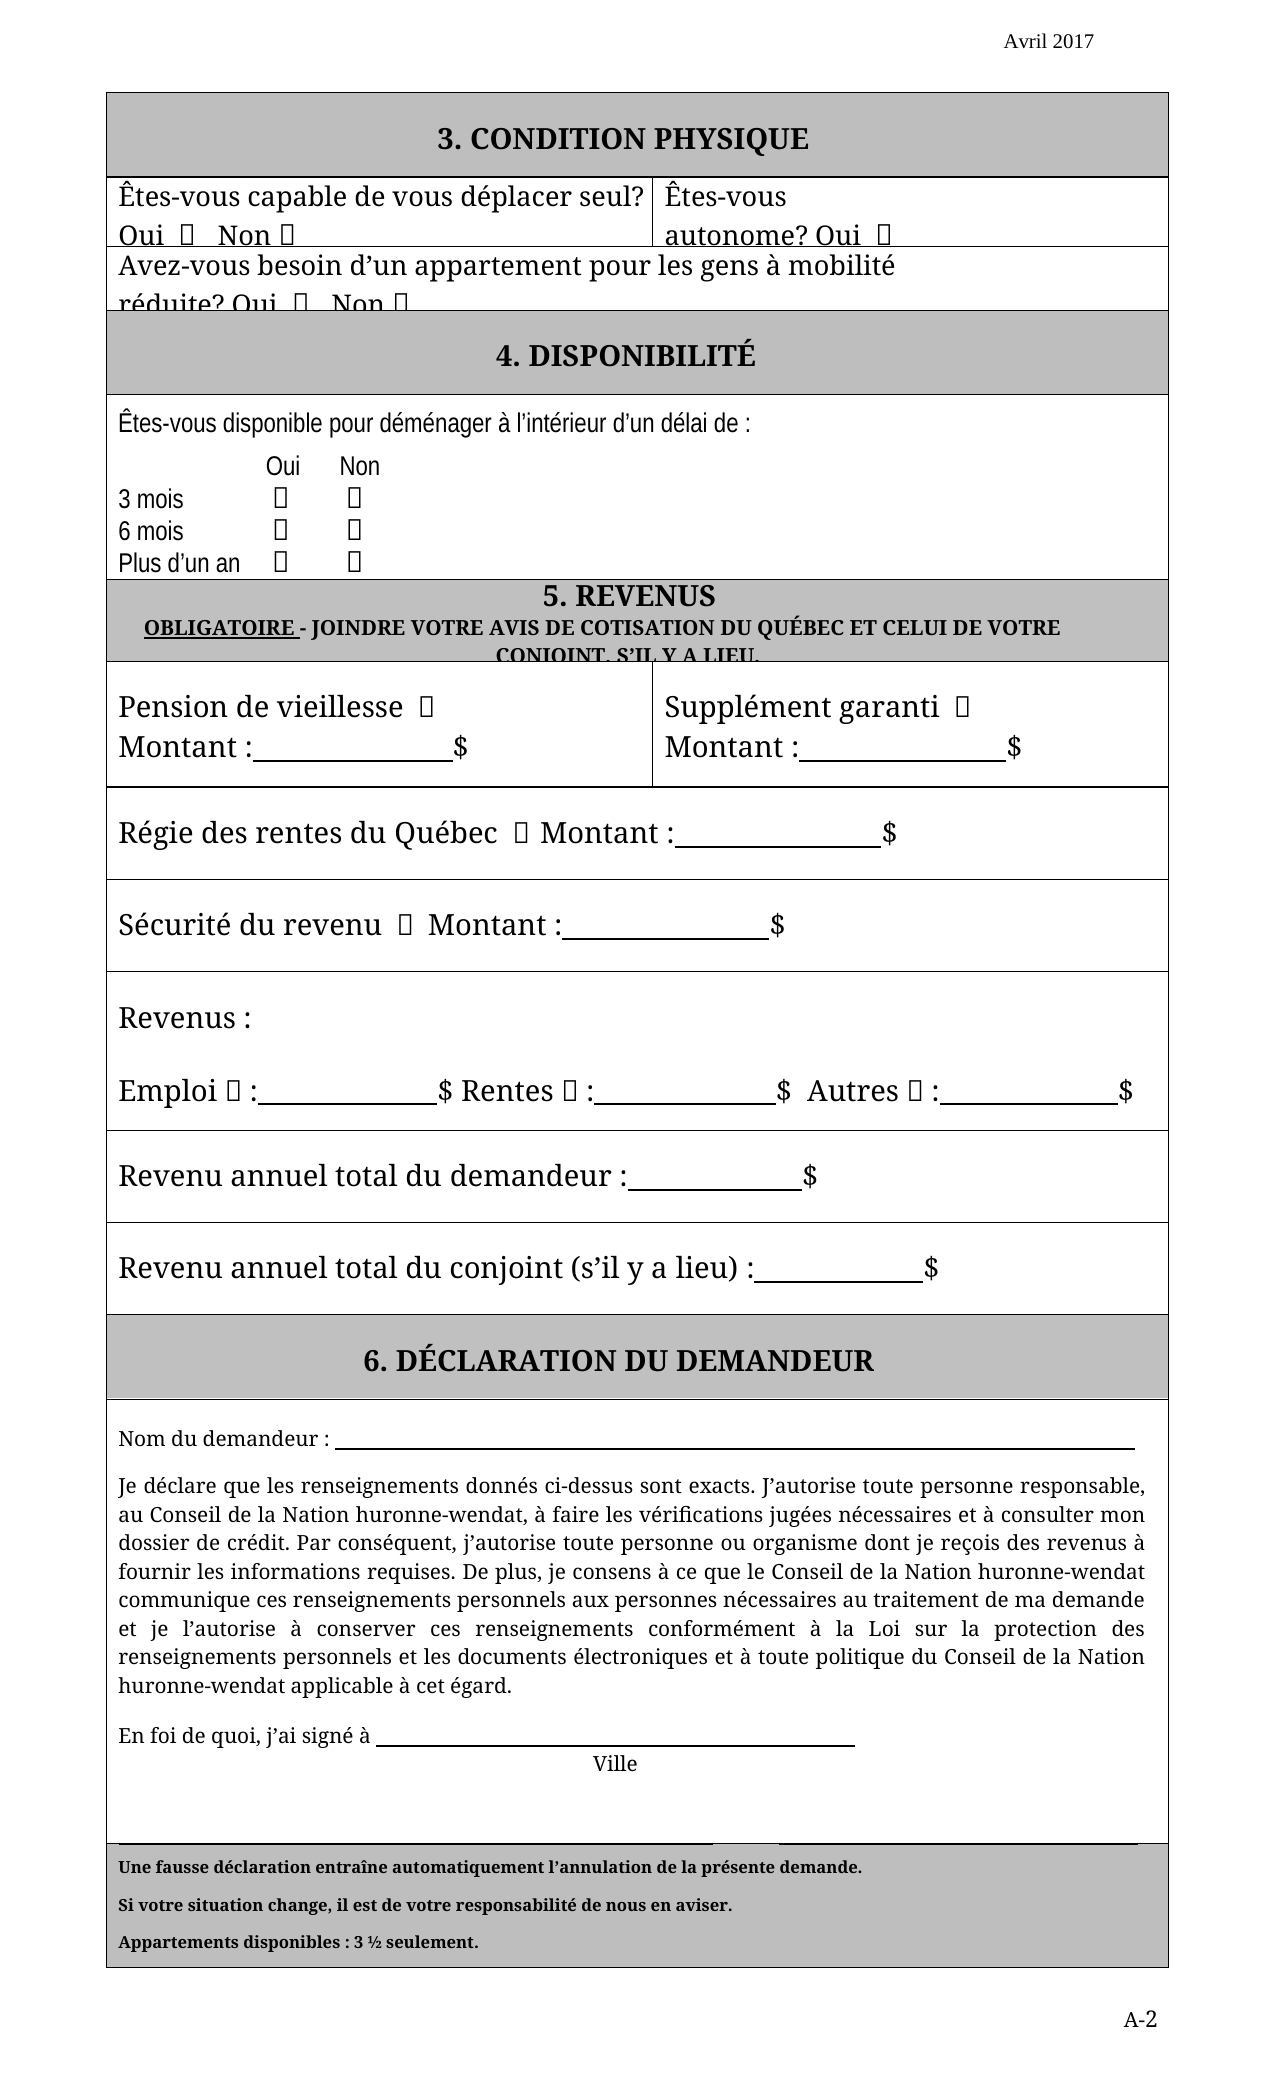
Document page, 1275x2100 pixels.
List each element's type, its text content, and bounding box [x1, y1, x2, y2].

table_header 3. CONDITION PHYSIQUE [107, 93, 1168, 176]
table_cell 4. DISPONIBILITÉ [107, 311, 1168, 394]
table_cell Avez-vous besoin d’un appartement pour les gens à mobilité réduite? Oui  Non  [107, 247, 1168, 310]
table_cell Supplément garanti  Montant : $ [653, 662, 1168, 786]
table_cell 6. DÉCLARATION DU DEMANDEUR [107, 1315, 1168, 1398]
table_cell 5. REVENUS OBLIGATOIRE - JOINDRE VOTRE AVIS DE COTISATION DU QUÉBEC ET CELUI DE VOTRE CONJOINT, S’IL Y A LIEU. [107, 580, 1168, 661]
text Avril 2017 [96, 28, 1094, 53]
table_cell Nom du demandeur : Je déclare que les renseignements donnés ci-dessus sont exacts. J’autorise toute personne responsable, au Conseil de la Nation huronne-wendat, à faire les vérifications jugées nécessaires et à consulter mon dossier de crédit. Par conséquent, j’autorise toute personne ou organisme dont je reçois des revenus à fournir les informations requises. De plus, je consens à ce que le Conseil de la Nation huronne-wendat communique ces renseignements personnels aux personnes nécessaires au traitement de ma demande et je l’autorise à conserver ces renseignements conformément à la Loi sur la protection des renseignements personnels et les documents électroniques et à toute politique du Conseil de la Nation huronne-wendat applicable à cet égard. En foi de quoi, j’ai signé à Ville Signature du demandeur Date [107, 1400, 1168, 1843]
table_cell Êtes-vous disponible pour déménager à l’intérieur d’un délai de : Oui Non 3 mois   6 mois   Plus d’un an   [107, 395, 1168, 579]
table_cell Êtes-vous capable de vous déplacer seul? Oui  Non  [107, 178, 652, 246]
table_cell Régie des rentes du Québec  Montant : $ [107, 788, 1168, 879]
table_cell Sécurité du revenu  Montant : $ [107, 880, 1168, 971]
table_cell Pension de vieillesse  Montant : $ [107, 662, 652, 786]
table_cell Revenus : Emploi  : $ Rentes  : $ Autres  : $ [107, 972, 1168, 1130]
table_cell Êtes-vous autonome? Oui  Non  [653, 178, 1168, 246]
table_cell Revenu annuel total du demandeur : $ [107, 1131, 1168, 1222]
table_cell Une fausse déclaration entraîne automatiquement l’annulation de la présente demande. Si votre situation change, il est de votre responsabilité de nous en aviser. Appartements disponibles : 3 ½ seulement. Dans ce document, le genre masculin est utilisé comme générique dans le seul but de ne pas alourdir le texte. [107, 1844, 1168, 1967]
table_cell Revenu annuel total du conjoint (s’il y a lieu) : $ [107, 1223, 1168, 1314]
